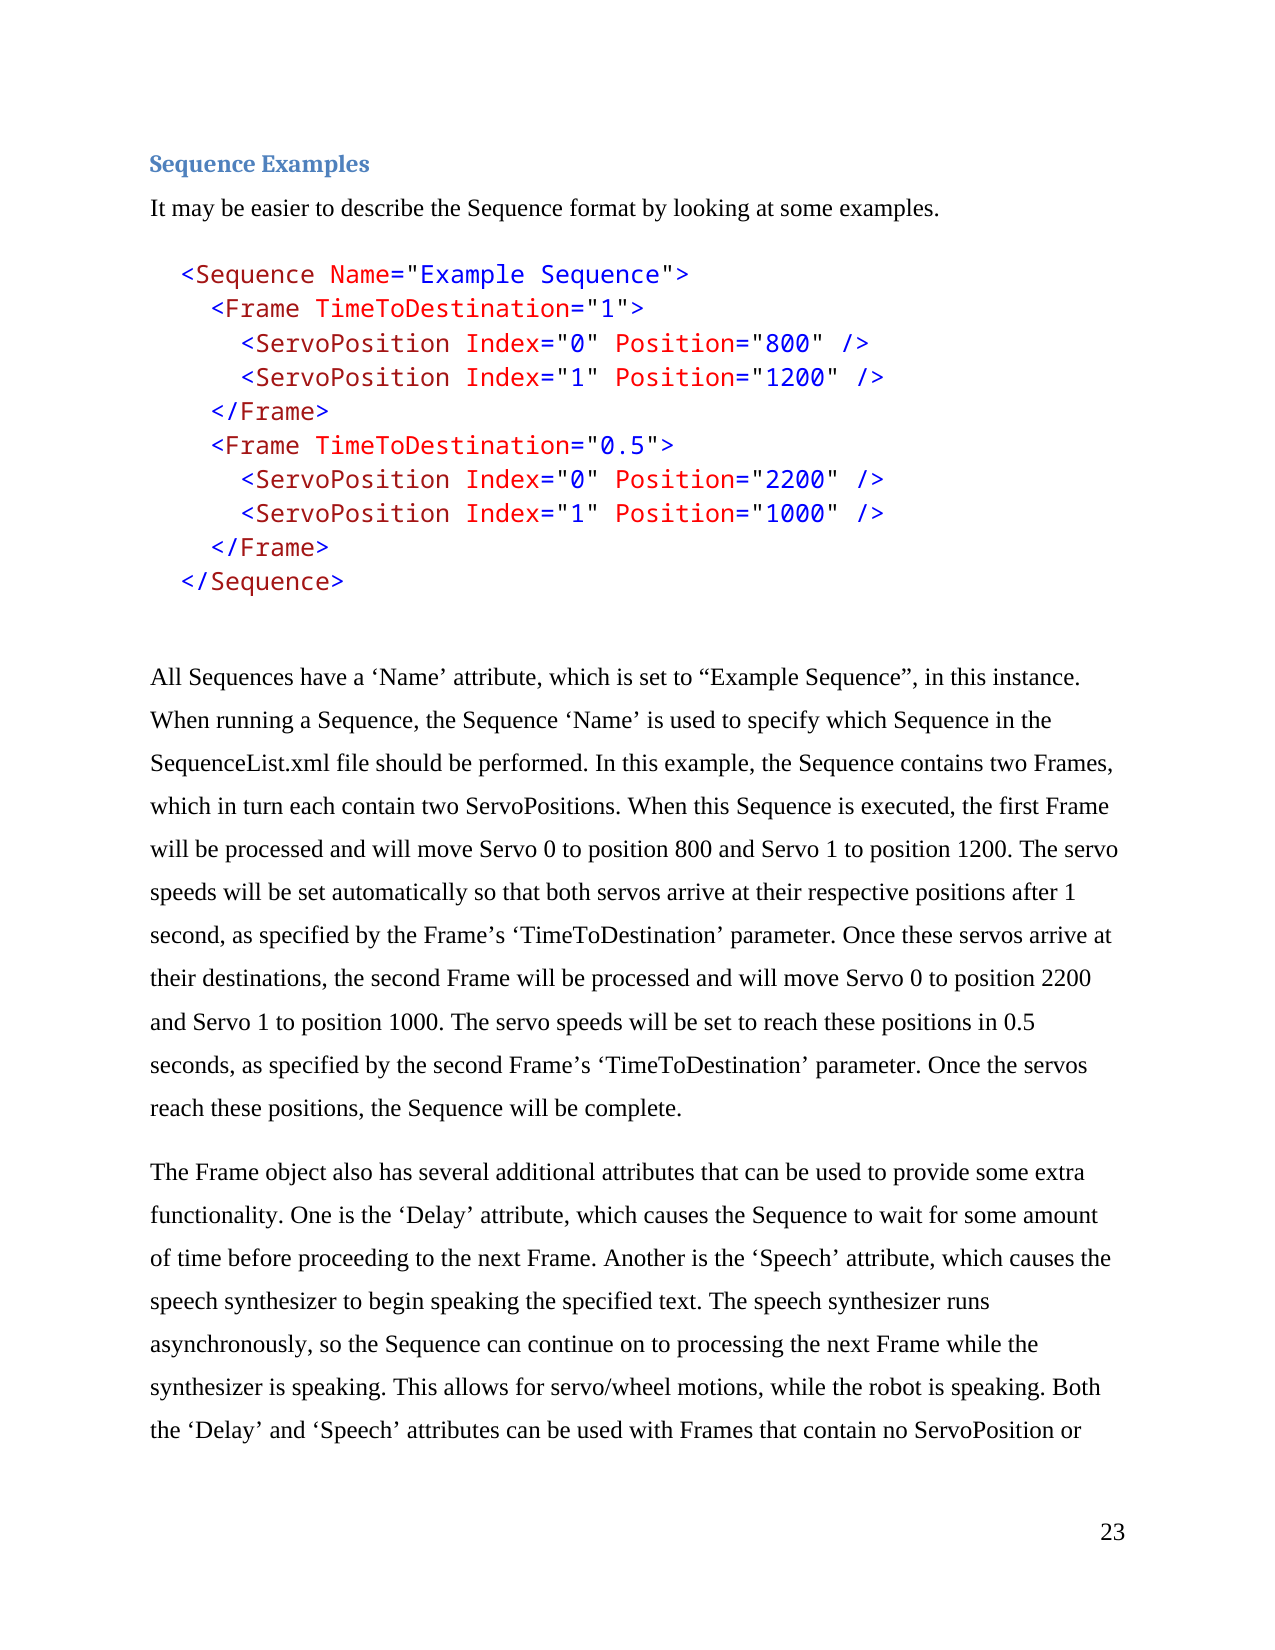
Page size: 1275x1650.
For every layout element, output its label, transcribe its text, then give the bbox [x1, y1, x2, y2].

text It may be easier to describe the Sequence format by looking at some examples. [150, 193, 1125, 222]
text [150, 1157, 1125, 1444]
subtitle Sequence Examples [150, 150, 1125, 179]
text <Sequence Name="Example Sequence"> [150, 257, 1125, 291]
text </Frame> [150, 393, 1125, 427]
text <ServoPosition Index="0" Position="2200" /> [150, 461, 1125, 496]
text </Frame> [150, 529, 1125, 564]
text <Frame TimeToDestination="1"> [150, 291, 1125, 325]
text <ServoPosition Index="1" Position="1000" /> [150, 496, 1125, 529]
text <Frame TimeToDestination="0.5"> [150, 427, 1125, 461]
text <ServoPosition Index="0" Position="800" /> [150, 325, 1125, 359]
text </Sequence> [150, 564, 1125, 598]
text <ServoPosition Index="1" Position="1200" /> [150, 359, 1125, 393]
text All Sequences have a ‘Name’ attribute, which is set to “Example Sequence”, in this instance. When running a Sequence, the Sequence ‘Name’ is used to specify which Sequence in the SequenceList.xml file should be performed. In this example, the Sequence contains two Frames, which in turn each contain two ServoPositions. When this Sequence is executed, the first Frame will be processed and will move Servo 0 to position 800 and Servo 1 to position 1200. The servo speeds will be set automatically so that both servos arrive at their respective positions after 1 second, as specified by the Frame’s ‘TimeToDestination’ parameter. Once these servos arrive at their destinations, the second Frame will be processed and will move Servo 0 to position 2200 and Servo 1 to position 1000. The servo speeds will be set to reach these positions in 0.5 seconds, as specified by the second Frame’s ‘TimeToDestination’ parameter. Once the servos reach these positions, the Sequence will be complete. [150, 662, 1125, 1122]
